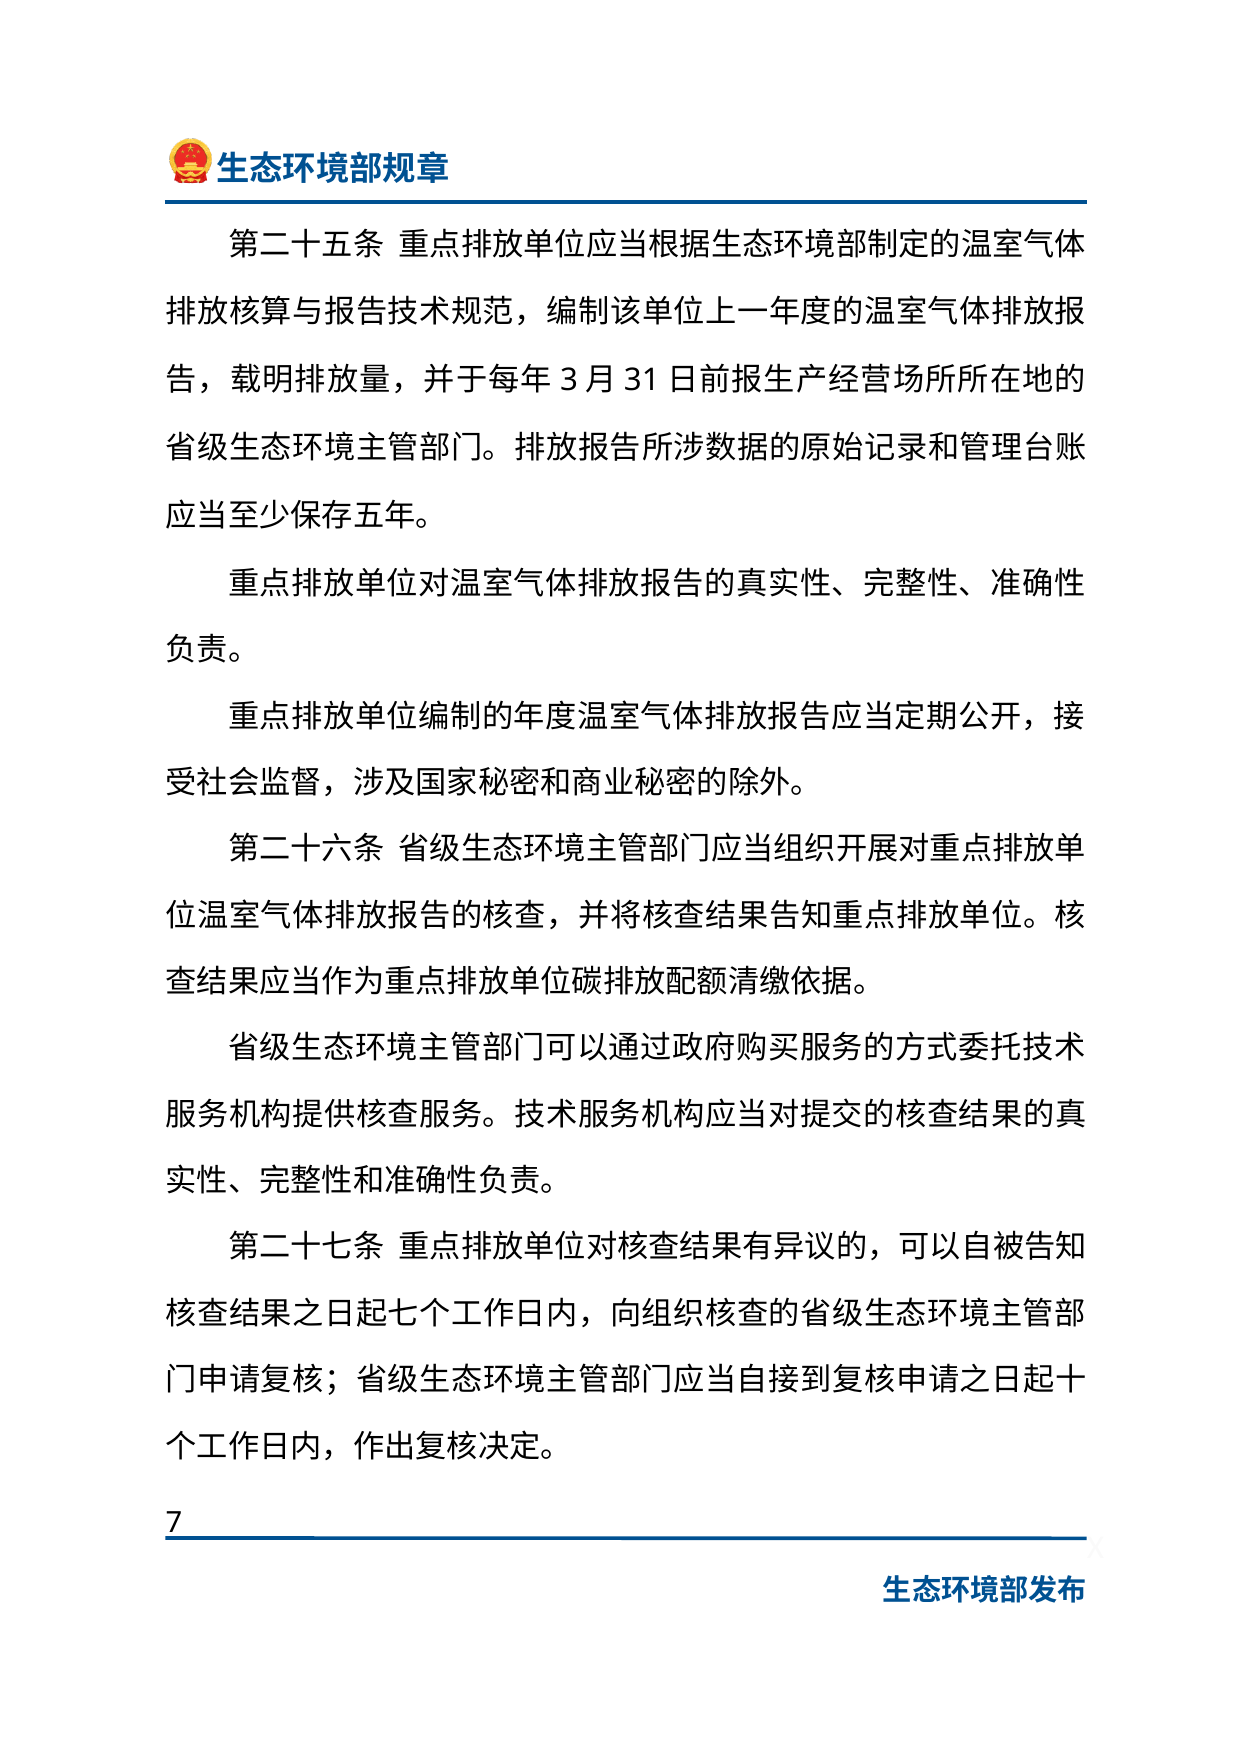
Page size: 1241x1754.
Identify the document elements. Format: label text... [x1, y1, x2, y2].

text 第二十五条 重点排放单位应当根据生态环境部制定的温室气体排放核算与报告技术规范，编制该单位上一年度的温室气体排放报告，载明排放量，并于每年3月31日前报生产经营场所所在地的省级生态环境主管部门。排放报告所涉数据的原始记录和管理台账应当至少保存五年。 [165, 219, 1087, 536]
text 第二十六条 省级生态环境主管部门应当组织开展对重点排放单位温室气体排放报告的核查，并将核查结果告知重点排放单位。核查结果应当作为重点排放单位碳排放配额清缴依据。 [165, 823, 1087, 1001]
text 省级生态环境主管部门可以通过政府购买服务的方式委托技术服务机构提供核查服务。技术服务机构应当对提交的核查结果的真实性、完整性和准确性负责。 [165, 1023, 1087, 1201]
text 重点排放单位对温室气体排放报告的真实性、完整性、准确性负责。 [165, 558, 1087, 670]
text 重点排放单位编制的年度温室气体排放报告应当定期公开，接受社会监督，涉及国家秘密和商业秘密的除外。 [165, 691, 1087, 802]
picture [165, 136, 216, 187]
text 第二十七条 重点排放单位对核查结果有异议的，可以自被告知核查结果之日起七个工作日内，向组织核查的省级生态环境主管部门申请复核；省级生态环境主管部门应当自接到复核申请之日起十个工作日内，作出复核决定。 [165, 1222, 1087, 1466]
